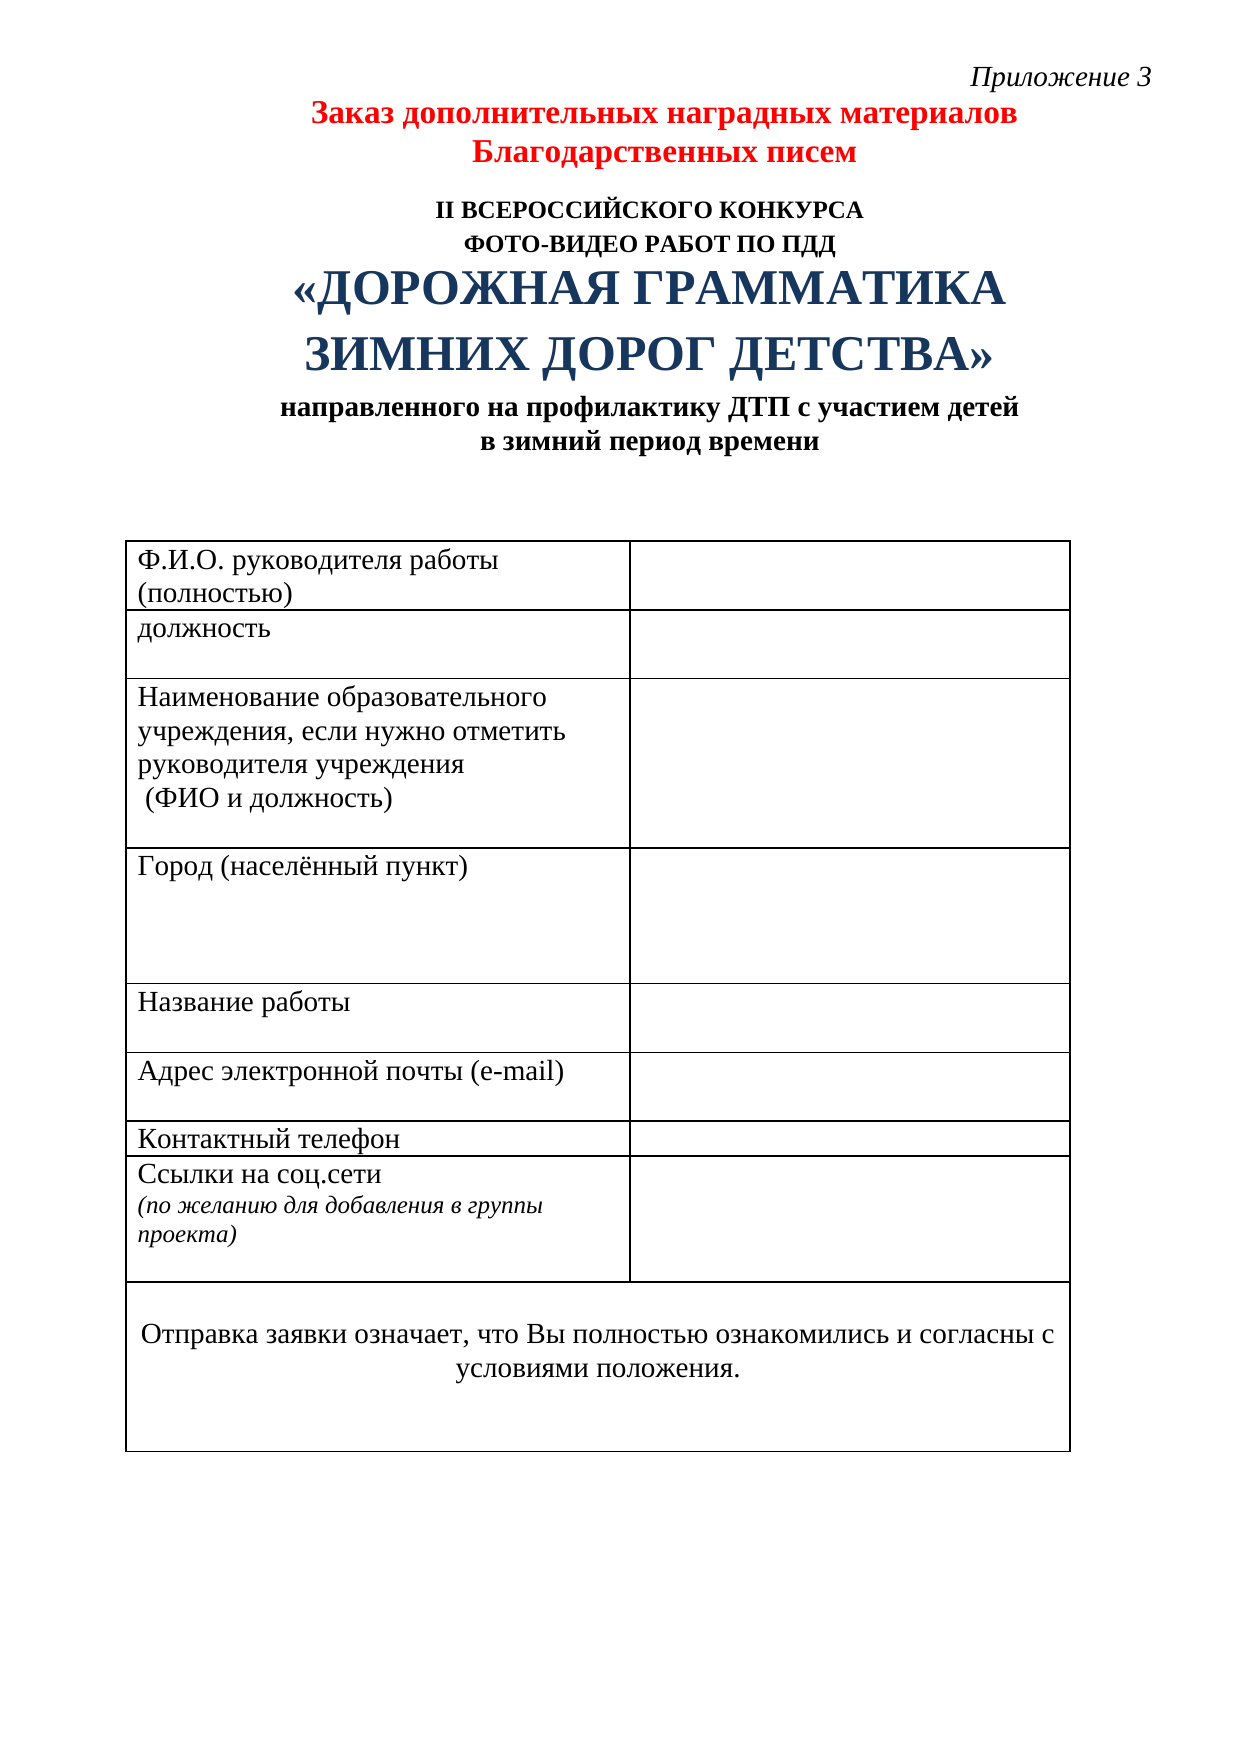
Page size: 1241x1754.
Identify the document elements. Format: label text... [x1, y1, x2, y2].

table_cell должность [127, 611, 629, 678]
text направленного на профилактику ДТП с участием детей [148, 389, 1152, 423]
text Заказ дополнительных наградных материалов [162, 93, 1152, 131]
table_cell Название работы [127, 984, 629, 1051]
text Благодарственных писем [162, 131, 1152, 169]
table_header Ф.И.О. руководителя работы (полностью) [127, 542, 629, 609]
text ЗИМНИХ ДОРОГ ДЕТСТВА» [148, 323, 1152, 381]
text II ВСЕРОССИЙСКОГО КОНКУРСА [148, 196, 1152, 224]
table_cell [631, 1122, 1069, 1155]
table_cell Отправка заявки означает, что Вы полностью ознакомились и согласны с условиями положения. [127, 1283, 1069, 1451]
text ФОТО-ВИДЕО РАБОТ ПО ПДД [148, 229, 1152, 257]
table_cell [631, 611, 1069, 678]
table_cell Наименование образовательного учреждения, если нужно отметить руководителя учреждения (ФИО и должность) [127, 679, 629, 847]
table_cell [631, 849, 1069, 983]
text в зимний период времени [148, 423, 1152, 457]
table_cell Ссылки на соц.сети (по желанию для добавления в группы проекта) [127, 1157, 629, 1281]
text Приложение 3 [148, 59, 1152, 93]
table_cell Контактный телефон [127, 1122, 629, 1155]
table_cell Адрес электронной почты (e-mail) [127, 1053, 629, 1120]
table_cell [631, 679, 1069, 847]
table_cell [631, 1053, 1069, 1120]
table_cell [631, 1157, 1069, 1281]
table_header [631, 542, 1069, 609]
text «ДОРОЖНАЯ ГРАММАТИКА [148, 257, 1152, 315]
table_cell [631, 984, 1069, 1051]
table_cell Город (населённый пункт) [127, 849, 629, 983]
